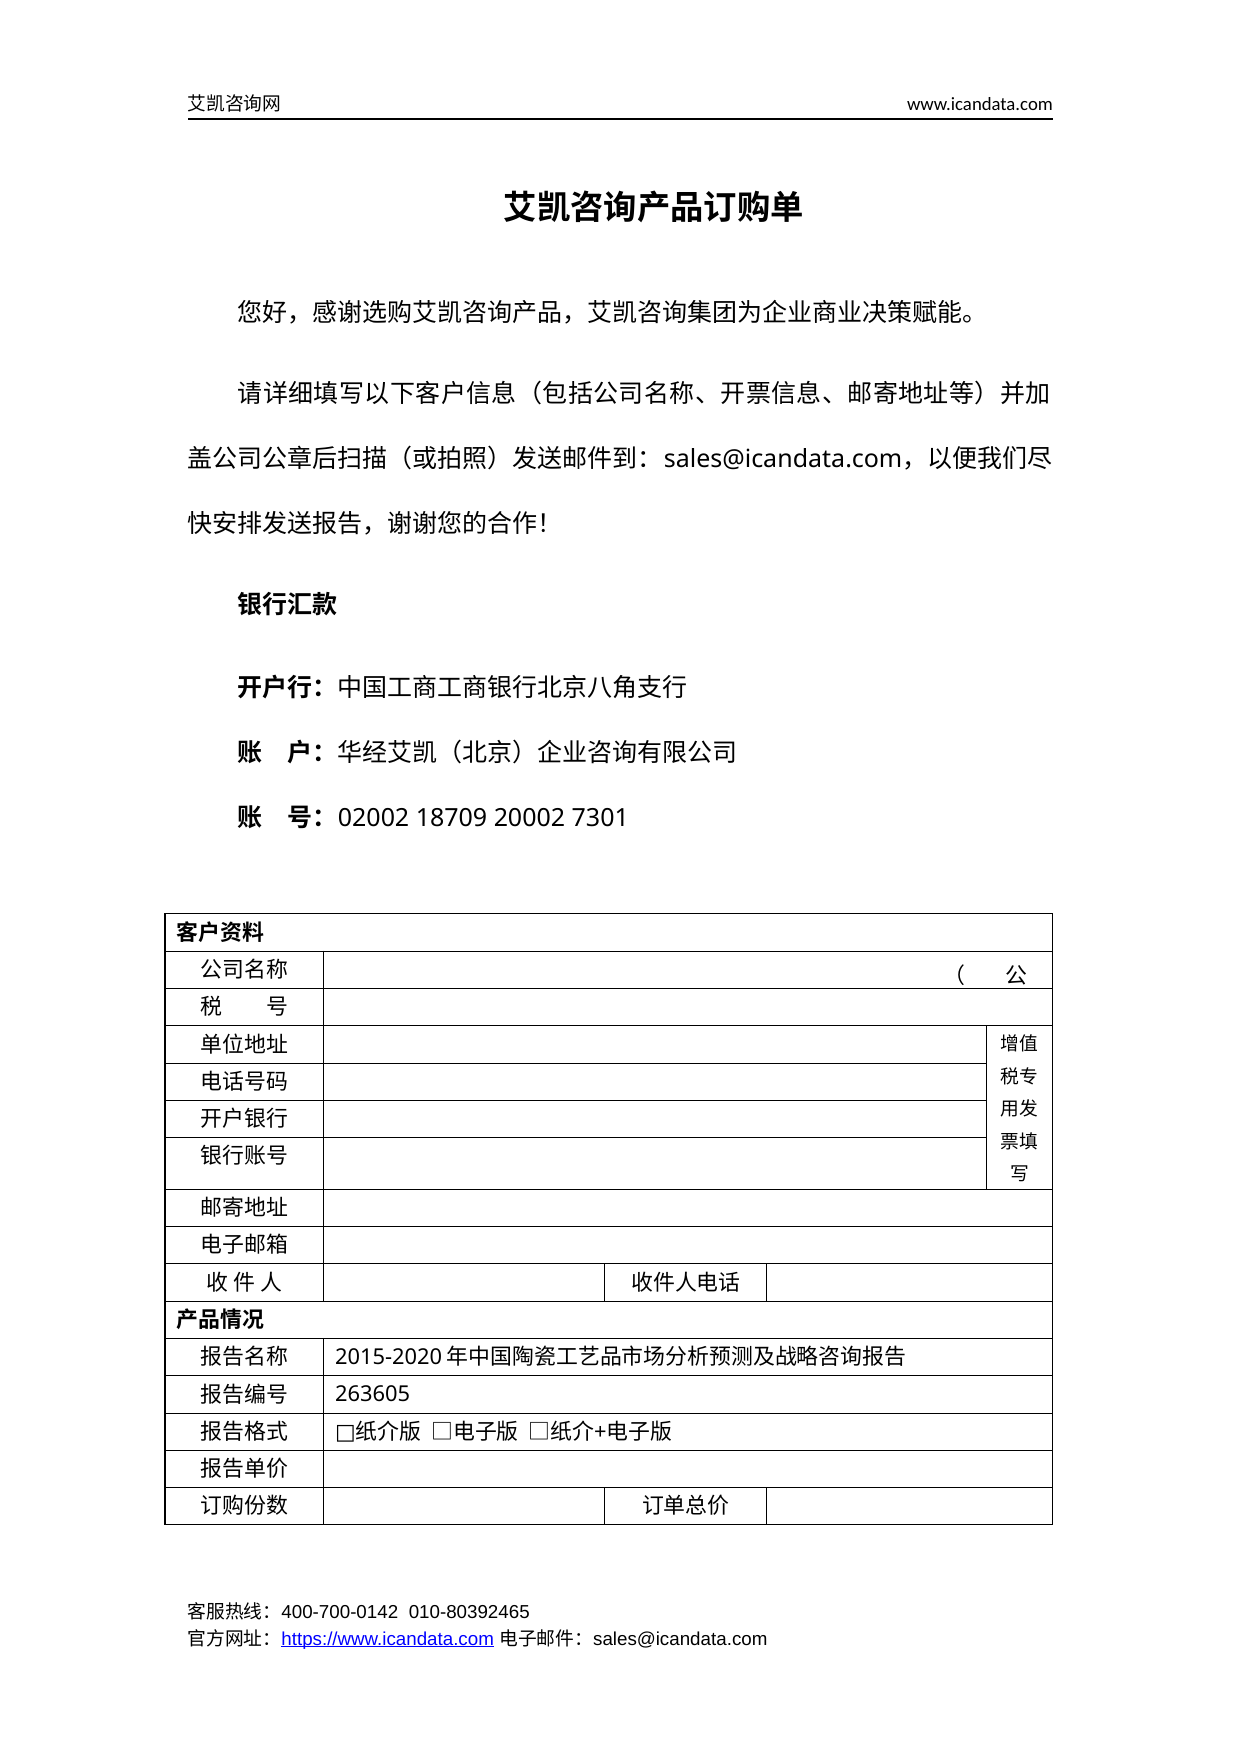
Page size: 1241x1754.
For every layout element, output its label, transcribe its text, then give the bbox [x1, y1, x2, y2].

table_cell [324, 1451, 1052, 1487]
text 开户行：中国工商工商银行北京八角支行 [187, 653, 1053, 718]
table_cell [324, 1488, 604, 1524]
table_cell 报告单价 [166, 1451, 323, 1487]
text 账 户：华经艾凯（北京）企业咨询有限公司 [187, 718, 1053, 783]
table_cell 报告格式 [166, 1414, 323, 1450]
table_header 客户资料 [166, 914, 1052, 951]
table_cell 电话号码 [166, 1064, 323, 1100]
table_cell [324, 1264, 604, 1301]
table_cell 增值税专用发票填写 [987, 1026, 1052, 1189]
table_cell [324, 1227, 1052, 1263]
text 银行汇款 [187, 570, 1053, 635]
text 艾凯咨询产品订购单 [187, 172, 1053, 237]
table_cell 邮寄地址 [166, 1190, 323, 1226]
text 您好，感谢选购艾凯咨询产品，艾凯咨询集团为企业商业决策赋能。 [187, 278, 1053, 343]
table_cell 单位地址 [166, 1026, 323, 1062]
table_cell 263605 [324, 1376, 1052, 1412]
table_cell 收 件 人 [166, 1264, 323, 1301]
table_cell 收件人电话 [605, 1264, 766, 1301]
table_cell 公司名称 [166, 952, 323, 988]
table_cell 订单总价 [605, 1488, 766, 1524]
table_cell [324, 1064, 986, 1100]
text 账 号：02002 18709 20002 7301 [187, 783, 1053, 848]
table_cell [324, 989, 1052, 1025]
table_cell 电子邮箱 [166, 1227, 323, 1263]
table_cell [324, 1101, 986, 1137]
table_cell [324, 1138, 986, 1189]
table_cell [767, 1488, 1052, 1524]
table_cell 订购份数 [166, 1488, 323, 1524]
table_cell 报告编号 [166, 1376, 323, 1412]
table_cell [767, 1264, 1052, 1301]
table_cell [324, 1190, 1052, 1226]
table_cell 报告名称 [166, 1339, 323, 1375]
table_cell 税 号 [166, 989, 323, 1025]
text 请详细填写以下客户信息（包括公司名称、开票信息、邮寄地址等）并加盖公司公章后扫描（或拍照）发送邮件到：sales@icandata.com，以便我们尽快安排发送报告，谢谢您的合作！ [187, 359, 1053, 554]
table_cell 银行账号 [166, 1138, 323, 1189]
table_cell □纸介版 □电子版 □纸介+电子版 [324, 1414, 1052, 1450]
table_cell [324, 952, 1052, 988]
table_cell [324, 1026, 986, 1062]
table_cell 开户银行 [166, 1101, 323, 1137]
table_cell 2015-2020年中国陶瓷工艺品市场分析预测及战略咨询报告 [324, 1339, 1052, 1375]
table_cell 产品情况 [166, 1302, 1052, 1338]
